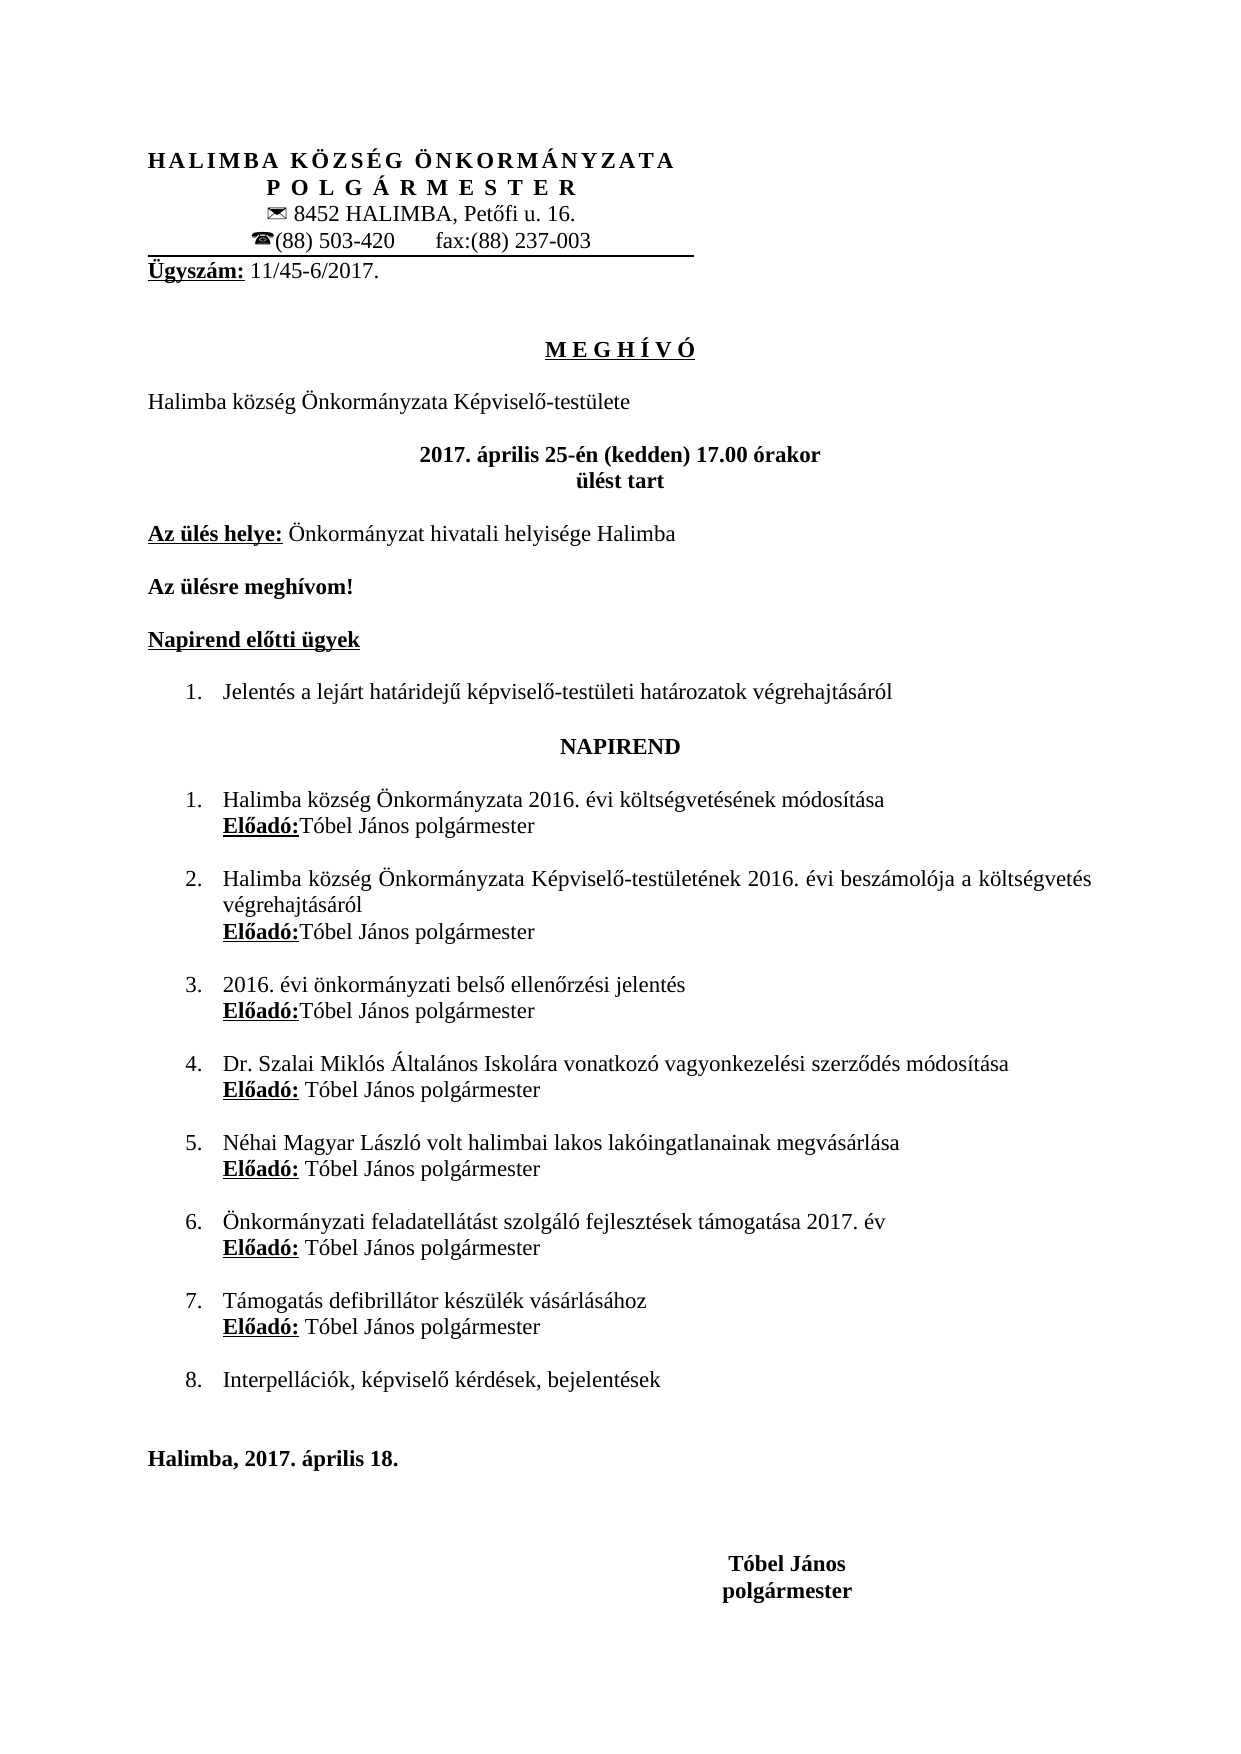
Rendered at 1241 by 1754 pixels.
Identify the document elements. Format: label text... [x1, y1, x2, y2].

text POLGÁRMESTER [148, 174, 694, 200]
text Előadó:Tóbel János polgármester [223, 918, 1093, 944]
text (88) 503-420 fax:(88) 237-003 [148, 227, 694, 255]
text 8452 HALIMBA, Petőfi u. 16. [148, 200, 694, 227]
text Előadó:Tóbel János polgármester [223, 997, 1093, 1023]
text Előadó:Tóbel János polgármester [223, 812, 1093, 839]
text Napirend előtti ügyek [148, 626, 1093, 652]
list 2016. évi önkormányzati belső ellenőrzési jelentés [185, 971, 1093, 997]
list Előadó: Tóbel János polgármester [223, 1234, 1093, 1261]
list Előadó: Tóbel János polgármester [223, 1155, 1093, 1181]
text polgármester [591, 1577, 1093, 1603]
list Néhai Magyar László volt halimbai lakos lakóingatlanainak megvásárlása [185, 1129, 1093, 1155]
list Halimba község Önkormányzata 2016. évi költségvetésének módosítása [185, 786, 1093, 812]
text Az ülésre meghívom! [148, 573, 1093, 599]
list Előadó: Tóbel János polgármester [223, 1076, 1093, 1102]
list Jelentés a lejárt határidejű képviselő-testületi határozatok végrehajtásáról [185, 678, 1093, 705]
text Halimba, 2017. április 18. [148, 1445, 1093, 1471]
text HALIMBA KÖZSÉG ÖNKORMÁNYZATA [148, 148, 1093, 174]
text ülést tart [148, 467, 1093, 494]
subtitle M E G H Í V Ó [148, 336, 1093, 362]
text Tóbel János [148, 1550, 1093, 1577]
list Interpellációk, képviselő kérdések, bejelentések [185, 1366, 1093, 1392]
list Halimba község Önkormányzata Képviselő-testületének 2016. évi beszámolója a költségvetés végrehajtásáról [185, 865, 1093, 918]
text 2017. április 25-én (kedden) 17.00 órakor [148, 441, 1093, 467]
text Az ülés helye: Önkormányzat hivatali helyisége Halimba [148, 520, 1093, 547]
list Támogatás defibrillátor készülék vásárlásához [185, 1287, 1093, 1313]
list Előadó: Tóbel János polgármester [223, 1313, 1093, 1339]
text Halimba község Önkormányzata Képviselő-testülete [148, 388, 1093, 415]
list Önkormányzati feladatellátást szolgáló fejlesztések támogatása 2017. év [185, 1208, 1093, 1234]
list Dr. Szalai Miklós Általános Iskolára vonatkozó vagyonkezelési szerződés módosítása [185, 1050, 1093, 1076]
text Ügyszám: 11/45-6/2017. [148, 257, 1093, 283]
subtitle NAPIREND [148, 733, 1093, 760]
